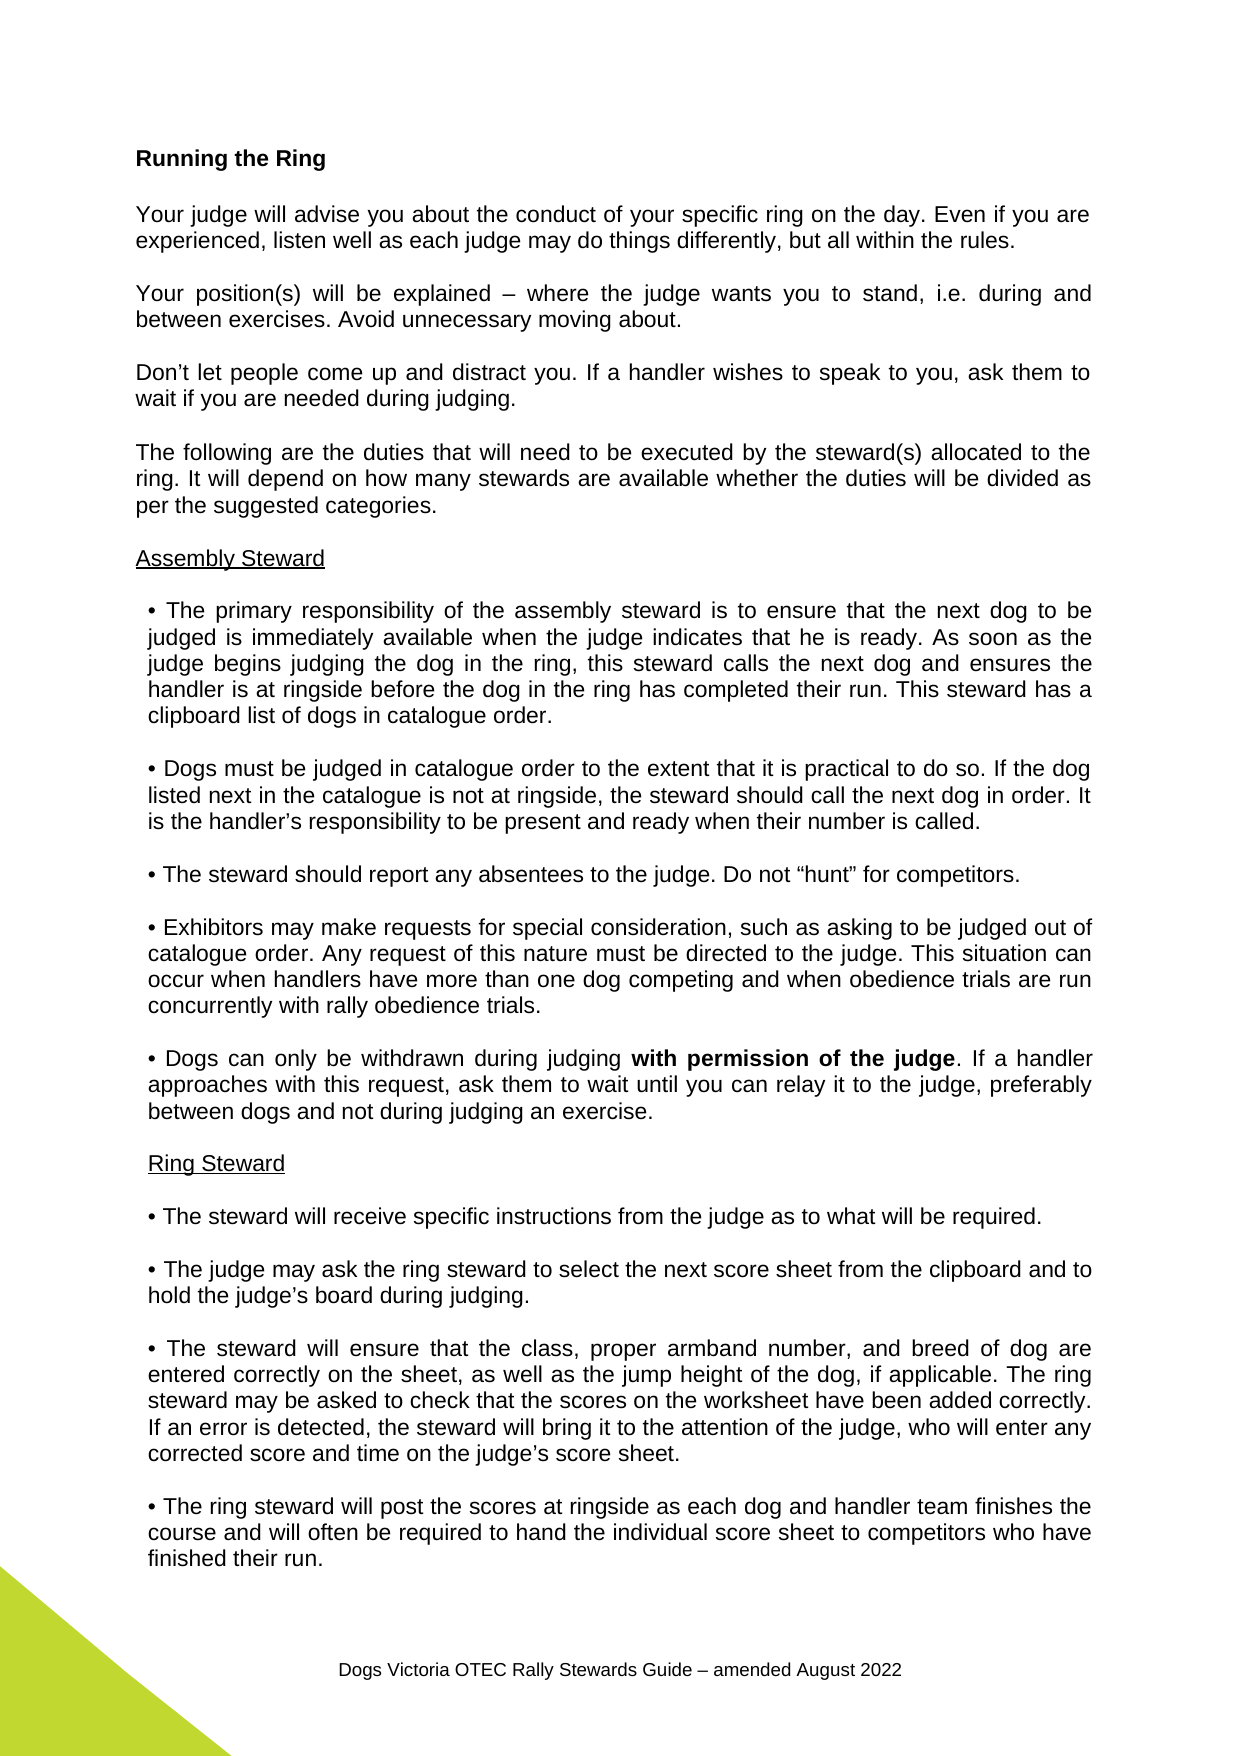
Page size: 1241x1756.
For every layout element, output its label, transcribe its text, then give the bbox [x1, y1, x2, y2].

list The steward will receive specific instructions from the judge as to what will be required. [148, 1203, 1105, 1229]
text Assembly Steward [135, 544, 1105, 571]
list The steward should report any absentees to the judge. Do not “hunt” for competitors. [148, 861, 1105, 887]
text Ring Steward [148, 1150, 1105, 1176]
list Dogs can only be withdrawn during judging with permission of the judge. If a handler approaches with this request, ask them to wait until you can relay it to the judge, preferably between dogs and not during judging an exercise. [148, 1045, 1093, 1124]
subtitle Running the Ring [135, 145, 1105, 171]
list The primary responsibility of the assembly steward is to ensure that the next dog to be judged is immediately available when the judge indicates that he is ready. As soon as the judge begins judging the dog in the ring, this steward calls the next dog and ensures the handler is at ringside before the dog in the ring has completed their run. This steward has a clipboard list of dogs in catalogue order. [148, 597, 1093, 729]
list Dogs must be judged in catalogue order to the extent that it is practical to do so. If the dog listed next in the catalogue is not at ringside, the steward should call the next dog in order. It is the handler’s responsibility to be present and ready when their number is called. [148, 755, 1092, 834]
text Your position(s) will be explained – where the judge wants you to stand, i.e. during and between exercises. Avoid unnecessary moving about. [135, 280, 1093, 332]
list The judge may ask the ring steward to select the next score sheet from the clipboard and to hold the judge’s board during judging. [148, 1256, 1092, 1308]
text The following are the duties that will need to be executed by the steward(s) allocated to the ring. It will depend on how many stewards are available whether the duties will be divided as per the suggested categories. [135, 439, 1093, 518]
list Exhibitors may make requests for special consideration, such as asking to be judged out of catalogue order. Any request of this nature must be directed to the judge. This situation can occur when handlers have more than one dog competing and when obedience trials are run concurrently with rally obedience trials. [148, 913, 1093, 1019]
list The steward will ensure that the class, proper armband number, and breed of dog are entered correctly on the sheet, as well as the jump height of the dog, if applicable. The ring steward may be asked to check that the scores on the worksheet have been added correctly. If an error is detected, the steward will bring it to the attention of the judge, who will enter any corrected score and time on the judge’s score sheet. [148, 1334, 1093, 1466]
text Don’t let people come up and distract you. If a handler wishes to speak to you, ask them to wait if you are needed during judging. [135, 359, 1093, 412]
text Your judge will advise you about the conduct of your specific ring on the day. Even if you are experienced, listen well as each judge may do things differently, but all within the rules. [135, 201, 1092, 253]
list The ring steward will post the scores at ringside as each dog and handler team finishes the course and will often be required to hand the individual score sheet to competitors who have finished their run. [148, 1493, 1093, 1572]
